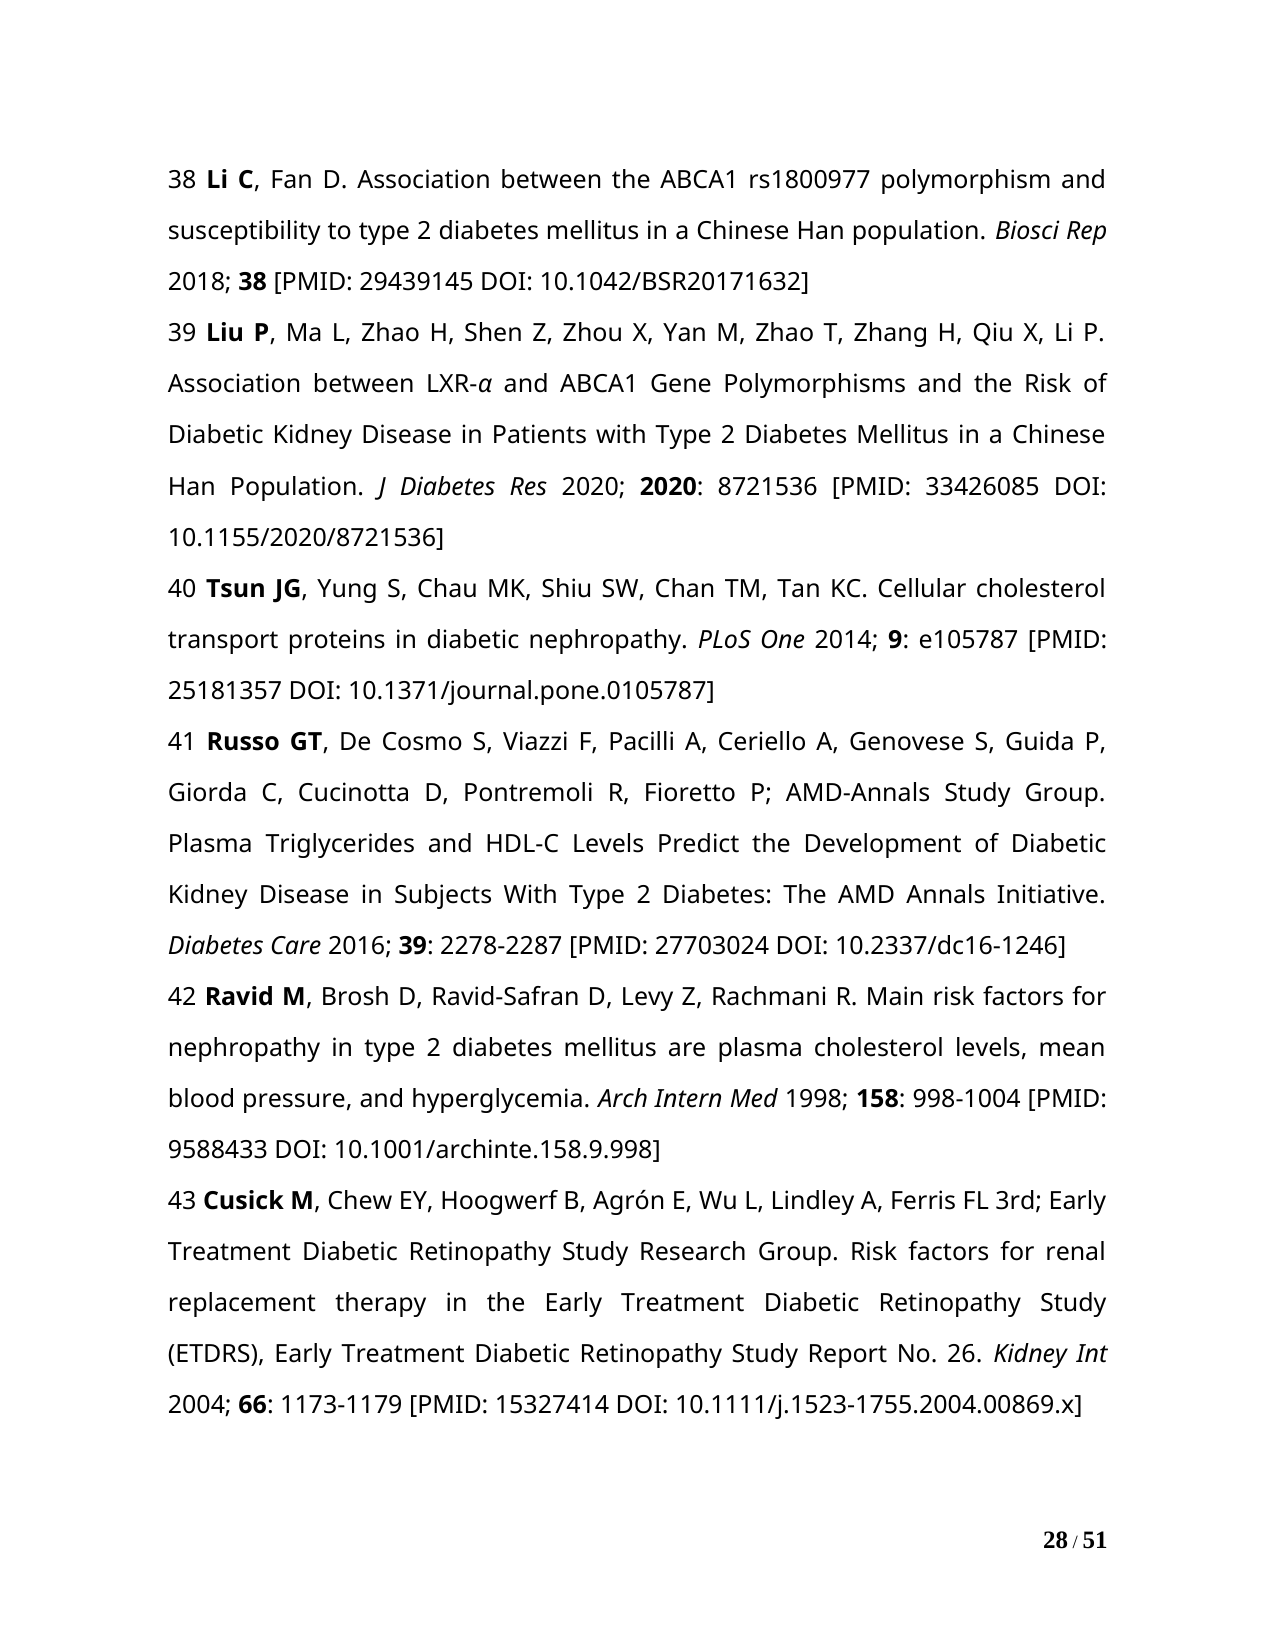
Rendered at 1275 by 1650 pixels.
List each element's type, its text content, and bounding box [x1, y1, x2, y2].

text 38 Li C, Fan D. Association between the ABCA1 rs1800977 polymorphism and susceptibility to type 2 diabetes mellitus in a Chinese Han population. Biosci Rep 2018; 38 [PMID: 29439145 DOI: 10.1042/BSR20171632] [168, 162, 1107, 298]
text 41 Russo GT, De Cosmo S, Viazzi F, Pacilli A, Ceriello A, Genovese S, Guida P, Giorda C, Cucinotta D, Pontremoli R, Fioretto P; AMD-Annals Study Group. Plasma Triglycerides and HDL-C Levels Predict the Development of Diabetic Kidney Disease in Subjects With Type 2 Diabetes: The AMD Annals Initiative. Diabetes Care 2016; 39: 2278-2287 [PMID: 27703024 DOI: 10.2337/dc16-1246] [168, 723, 1107, 962]
text 40 Tsun JG, Yung S, Chau MK, Shiu SW, Chan TM, Tan KC. Cellular cholesterol transport proteins in diabetic nephropathy. PLoS One 2014; 9: e105787 [PMID: 25181357 DOI: 10.1371/journal.pone.0105787] [168, 570, 1107, 706]
text 39 Liu P, Ma L, Zhao H, Shen Z, Zhou X, Yan M, Zhao T, Zhang H, Qiu X, Li P. Association between LXR-α and ABCA1 Gene Polymorphisms and the Risk of Diabetic Kidney Disease in Patients with Type 2 Diabetes Mellitus in a Chinese Han Population. J Diabetes Res 2020; 2020: 8721536 [PMID: 33426085 DOI: 10.1155/2020/8721536] [168, 315, 1107, 553]
text 43 Cusick M, Chew EY, Hoogwerf B, Agrón E, Wu L, Lindley A, Ferris FL 3rd; Early Treatment Diabetic Retinopathy Study Research Group. Risk factors for renal replacement therapy in the Early Treatment Diabetic Retinopathy Study (ETDRS), Early Treatment Diabetic Retinopathy Study Report No. 26. Kidney Int 2004; 66: 1173-1179 [PMID: 15327414 DOI: 10.1111/j.1523-1755.2004.00869.x] [168, 1183, 1107, 1421]
text 42 Ravid M, Brosh D, Ravid-Safran D, Levy Z, Rachmani R. Main risk factors for nephropathy in type 2 diabetes mellitus are plasma cholesterol levels, mean blood pressure, and hyperglycemia. Arch Intern Med 1998; 158: 998-1004 [PMID: 9588433 DOI: 10.1001/archinte.158.9.998] [168, 978, 1107, 1166]
